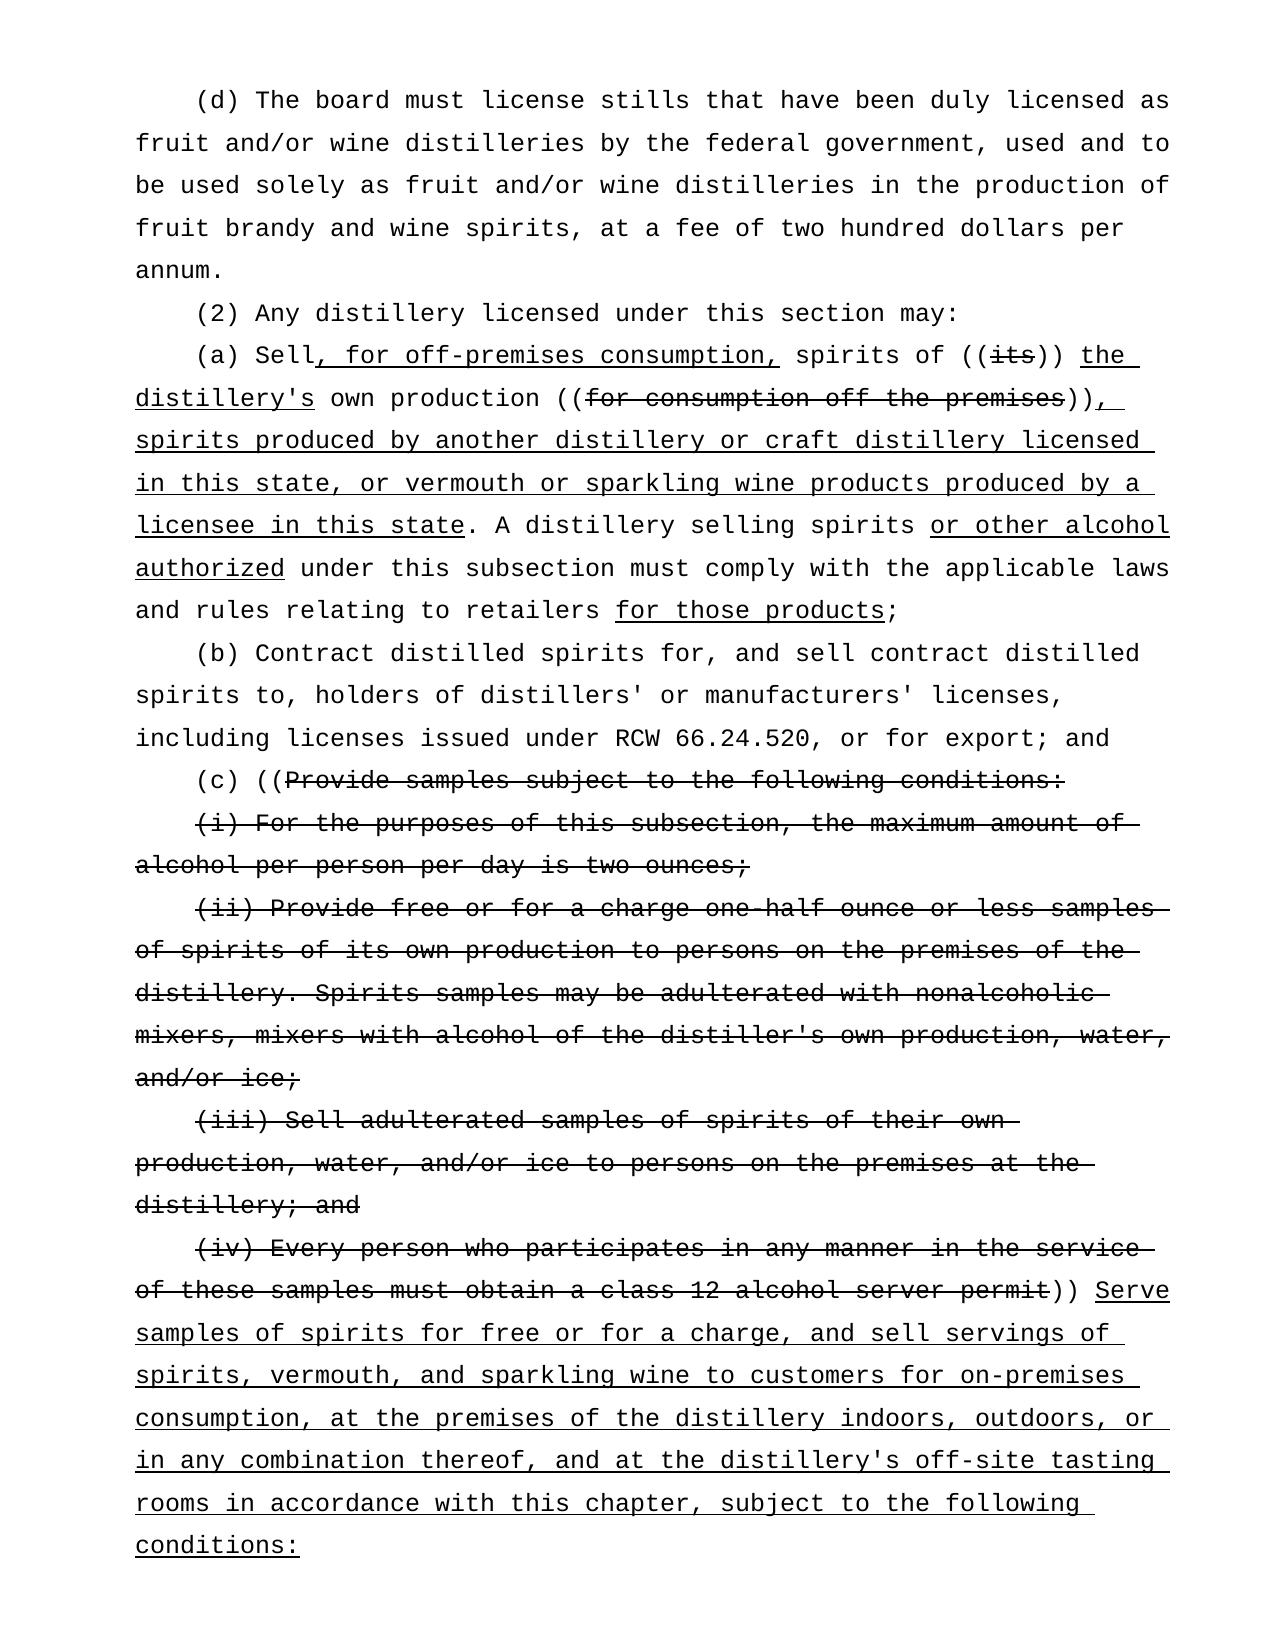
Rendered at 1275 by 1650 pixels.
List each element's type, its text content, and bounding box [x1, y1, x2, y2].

text (iv) Every person who participates in any manner in the service of these samples must obtain a class 12 alcohol server permit)) Serve samples of spirits for free or for a charge, and sell servings of spirits, vermouth, and sparkling wine to customers for on-premises consumption, at the premises of the distillery indoors, outdoors, or in any combination thereof, and at the distillery's off-site tasting rooms in accordance with this chapter, subject to the following conditions: [135, 1473, 1170, 1562]
text (a) Sell, for off-premises consumption, spirits of ((its)) the distillery's own production ((for consumption off the premises)), spirits produced by another distillery or craft distillery licensed in this state, or vermouth or sparkling wine products produced by a licensee in this state. A distillery selling spirits or other alcohol authorized under this subsection must comply with the applicable laws and rules relating to retailers for those products; [135, 330, 1170, 627]
text (iv) Every person who participates in any manner in the service of these samples must obtain a class 12 alcohol server permit)) Serve samples of spirits for free or for a charge, and sell servings of spirits, vermouth, and sparkling wine to customers for on-premises consumption, at the premises of the distillery indoors, outdoors, or in any combination thereof, and at the distillery's off-site tasting rooms in accordance with this chapter, subject to the following conditions: [135, 1430, 1170, 1471]
text (ii) Provide free or for a charge one-half ounce or less samples of spirits of its own production to persons on the premises of the distillery. Spirits samples may be adulterated with nonalcoholic mixers, mixers with alcohol of the distiller's own production, water, and/or ice; [135, 1038, 1170, 1095]
text (i) For the purposes of this subsection, the maximum amount of alcohol per person per day is two ounces; [135, 797, 1170, 882]
text (ii) Provide free or for a charge one-half ounce or less samples of spirits of its own production to persons on the premises of the distillery. Spirits samples may be adulterated with nonalcoholic mixers, mixers with alcohol of the distiller's own production, water, and/or ice; [135, 882, 1170, 1036]
text (iv) Every person who participates in any manner in the service of these samples must obtain a class 12 alcohol server permit)) Serve samples of spirits for free or for a charge, and sell servings of spirits, vermouth, and sparkling wine to customers for on-premises consumption, at the premises of the distillery indoors, outdoors, or in any combination thereof, and at the distillery's off-site tasting rooms in accordance with this chapter, subject to the following conditions: [135, 1222, 1170, 1429]
text (2) Any distillery licensed under this section may: [135, 287, 1170, 330]
text (iii) Sell adulterated samples of spirits of their own production, water, and/or ice to persons on the premises at the distillery; and [135, 1095, 1170, 1222]
text (d) The board must license stills that have been duly licensed as fruit and/or wine distilleries by the federal government, used and to be used solely as fruit and/or wine distilleries in the production of fruit brandy and wine spirits, at a fee of two hundred dollars per annum. [135, 75, 1170, 287]
text (b) Contract distilled spirits for, and sell contract distilled spirits to, holders of distillers' or manufacturers' licenses, including licenses issued under RCW 66.24.520, or for export; and [135, 627, 1170, 755]
text (c) ((Provide samples subject to the following conditions: [135, 755, 1170, 797]
